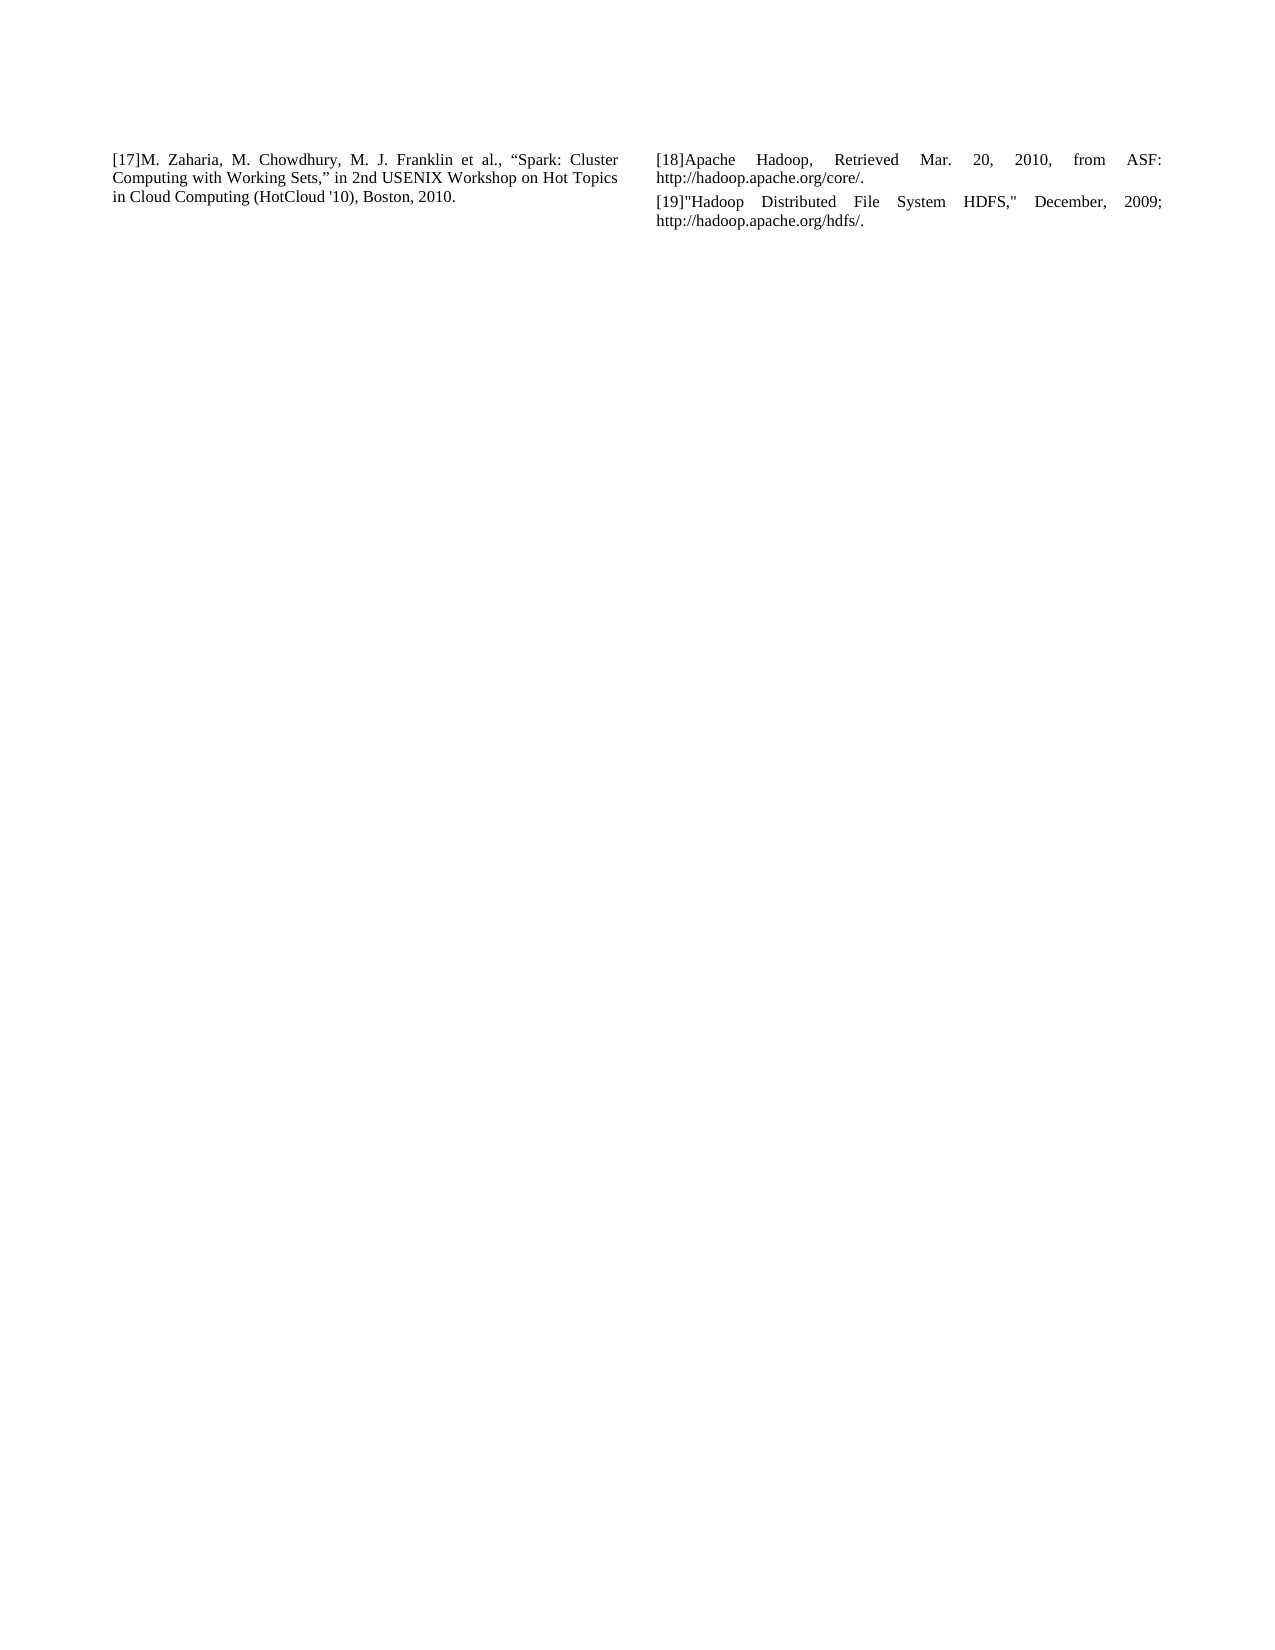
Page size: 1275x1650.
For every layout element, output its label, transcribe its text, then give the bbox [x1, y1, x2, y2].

list [18] Apache Hadoop, Retrieved Mar. 20, 2010, from ASF: http://hadoop.apache.org/core/. [656, 150, 1162, 187]
list [19] "Hadoop Distributed File System HDFS," December, 2009; http://hadoop.apache.org/hdfs/. [656, 193, 1162, 230]
list [17] M. Zaharia, M. Chowdhury, M. J. Franklin et al., “Spark: Cluster Computing with Working Sets,” in 2nd USENIX Workshop on Hot Topics in Cloud Computing (HotCloud '10), Boston, 2010. [112, 150, 619, 206]
